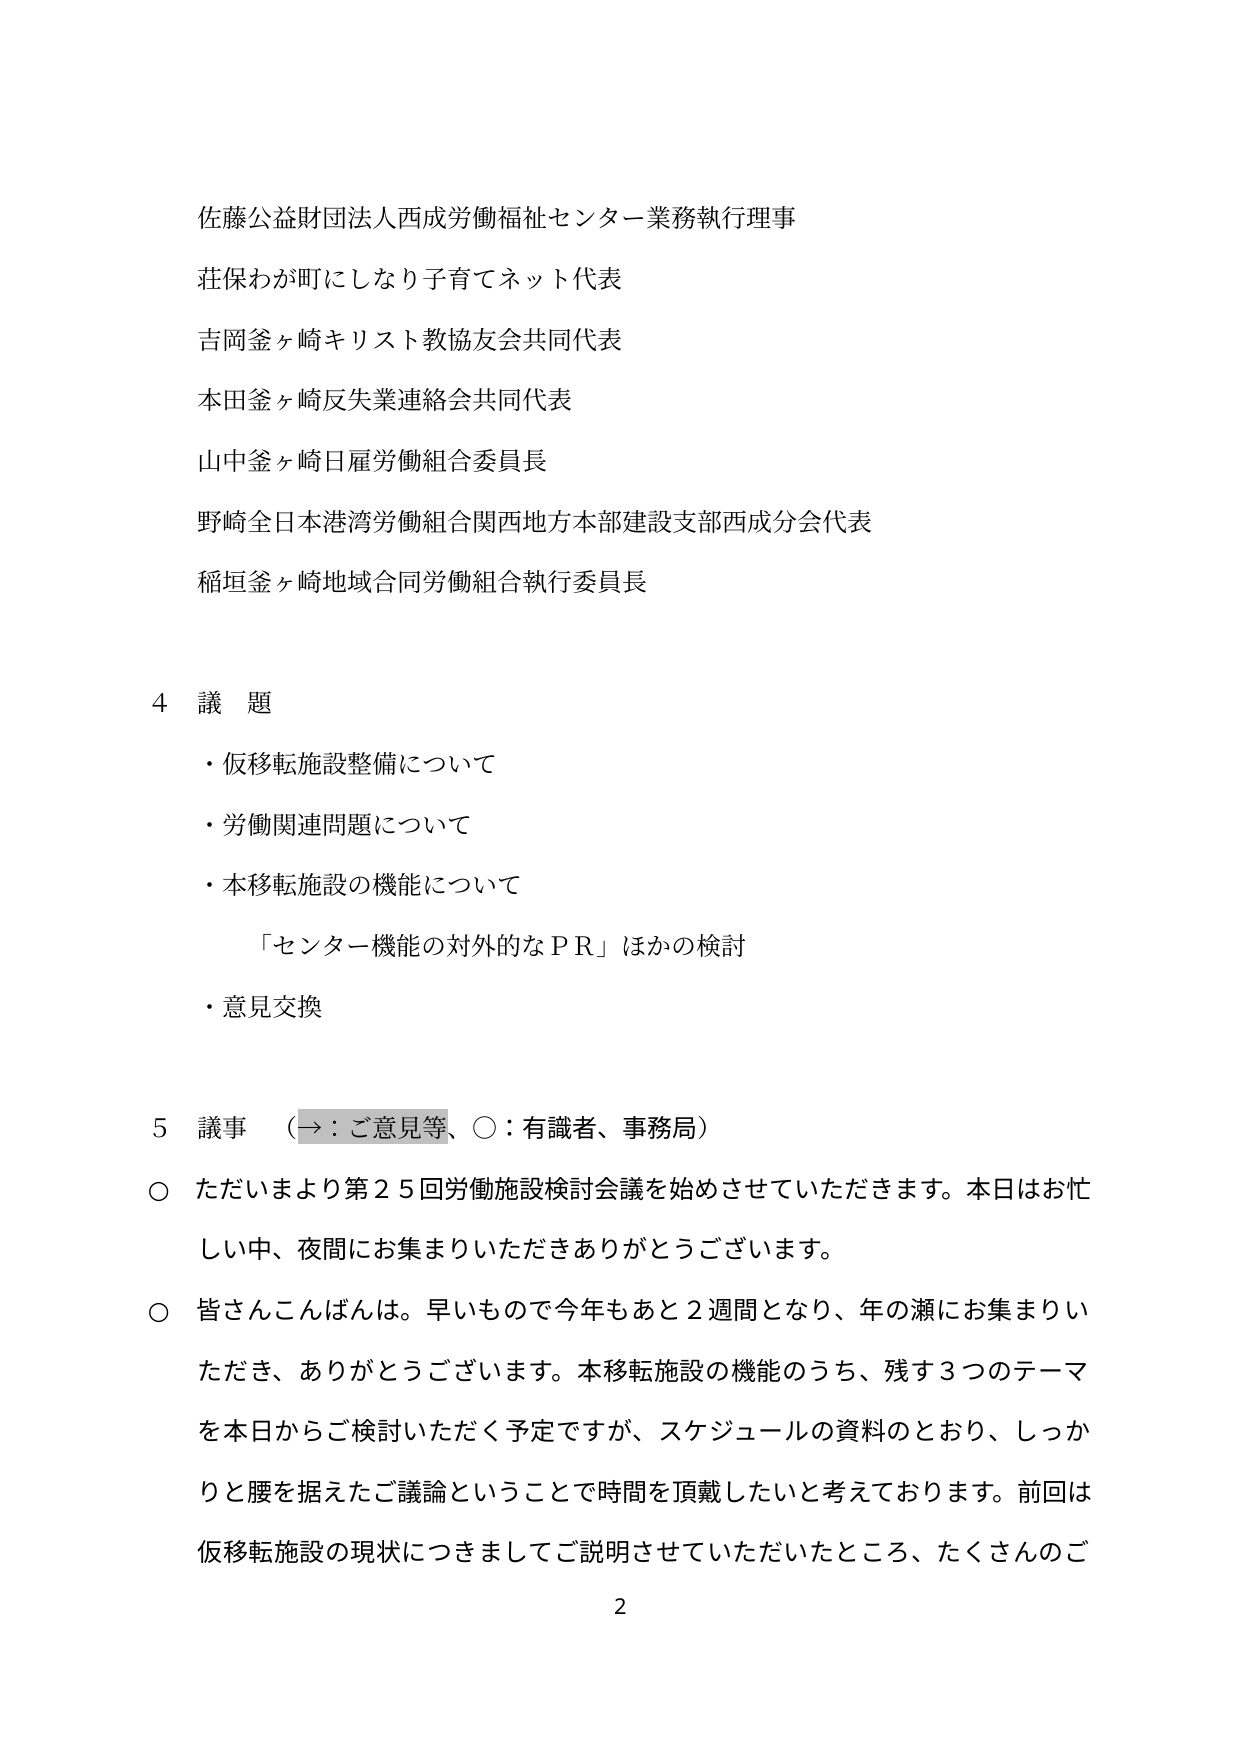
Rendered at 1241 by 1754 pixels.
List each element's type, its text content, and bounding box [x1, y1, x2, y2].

text 「センター機能の対外的なＰＲ」ほかの検討 [148, 914, 1092, 975]
text ・本移転施設の機能について [148, 854, 1092, 914]
text 佐藤公益財団法人西成労働福祉センター業務執行理事 [148, 187, 1092, 247]
text ○ ただいまより第２５回労働施設検討会議を始めさせていただきます。本日はお忙しい中、夜間にお集まりいただきありがとうございます。 [148, 1157, 1092, 1278]
text 荘保わが町にしなり子育てネット代表 [148, 247, 1092, 308]
text 稲垣釜ヶ崎地域合同労働組合執行委員長 [148, 551, 1092, 611]
text ５ 議事 （→：ご意見等、○：有識者、事務局） [148, 1096, 1092, 1157]
text 吉岡釜ヶ崎キリスト教協友会共同代表 [148, 308, 1092, 369]
text 野崎全日本港湾労働組合関西地方本部建設支部西成分会代表 [148, 490, 1092, 551]
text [148, 1278, 1092, 1581]
text ・意見交換 [148, 975, 1092, 1036]
text ・労働関連問題について [148, 793, 1092, 854]
text 本田釜ヶ崎反失業連絡会共同代表 [148, 369, 1092, 429]
text ・仮移転施設整備について [148, 732, 1092, 793]
text 山中釜ヶ崎日雇労働組合委員長 [148, 429, 1092, 490]
text ４ 議 題 [148, 672, 1092, 732]
